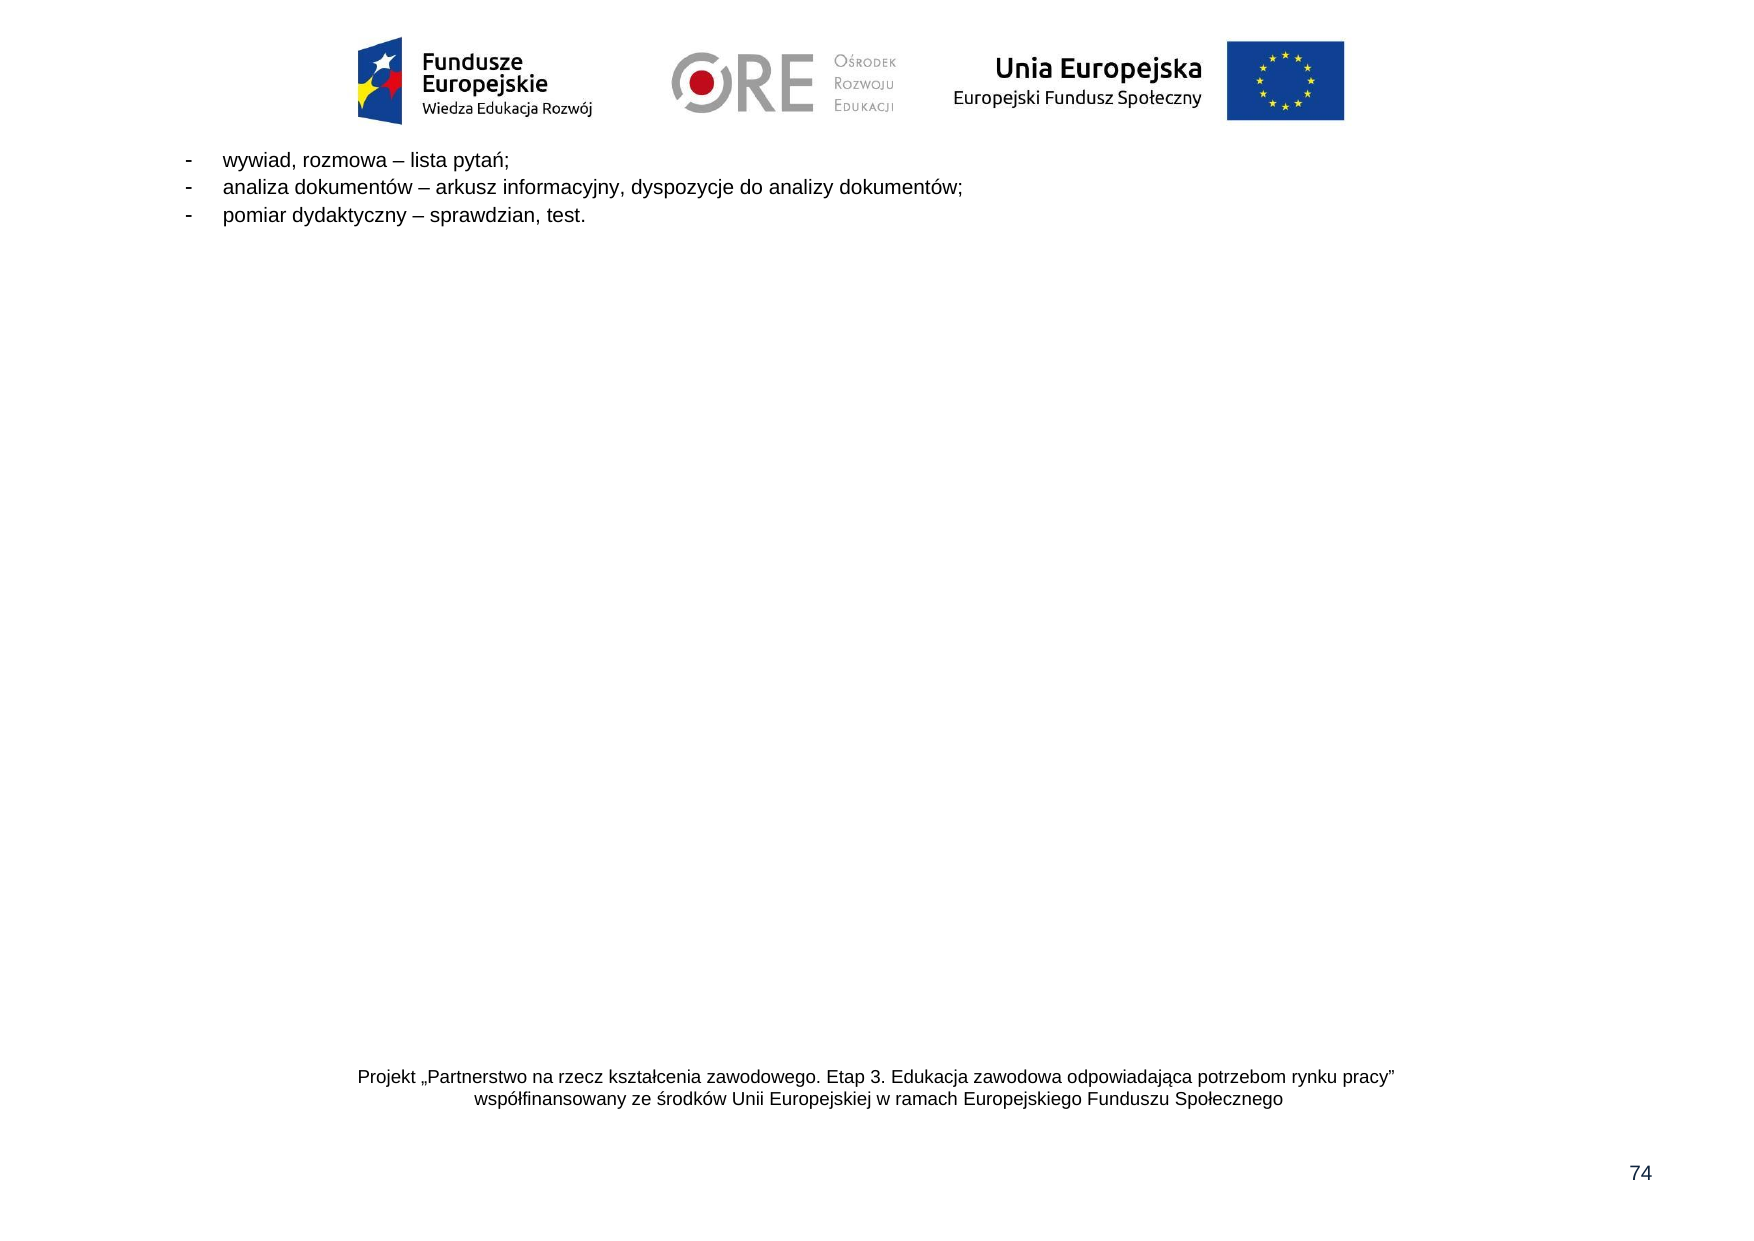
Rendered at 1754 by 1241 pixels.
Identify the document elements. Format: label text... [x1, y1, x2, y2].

picture [336, 15, 1371, 146]
list pomiar dydaktyczny – sprawdzian, test. [185, 203, 1606, 227]
list analiza dokumentów – arkusz informacyjny, dyspozycje do analizy dokumentów; [185, 175, 1606, 199]
list wywiad, rozmowa – lista pytań; [185, 148, 1606, 172]
